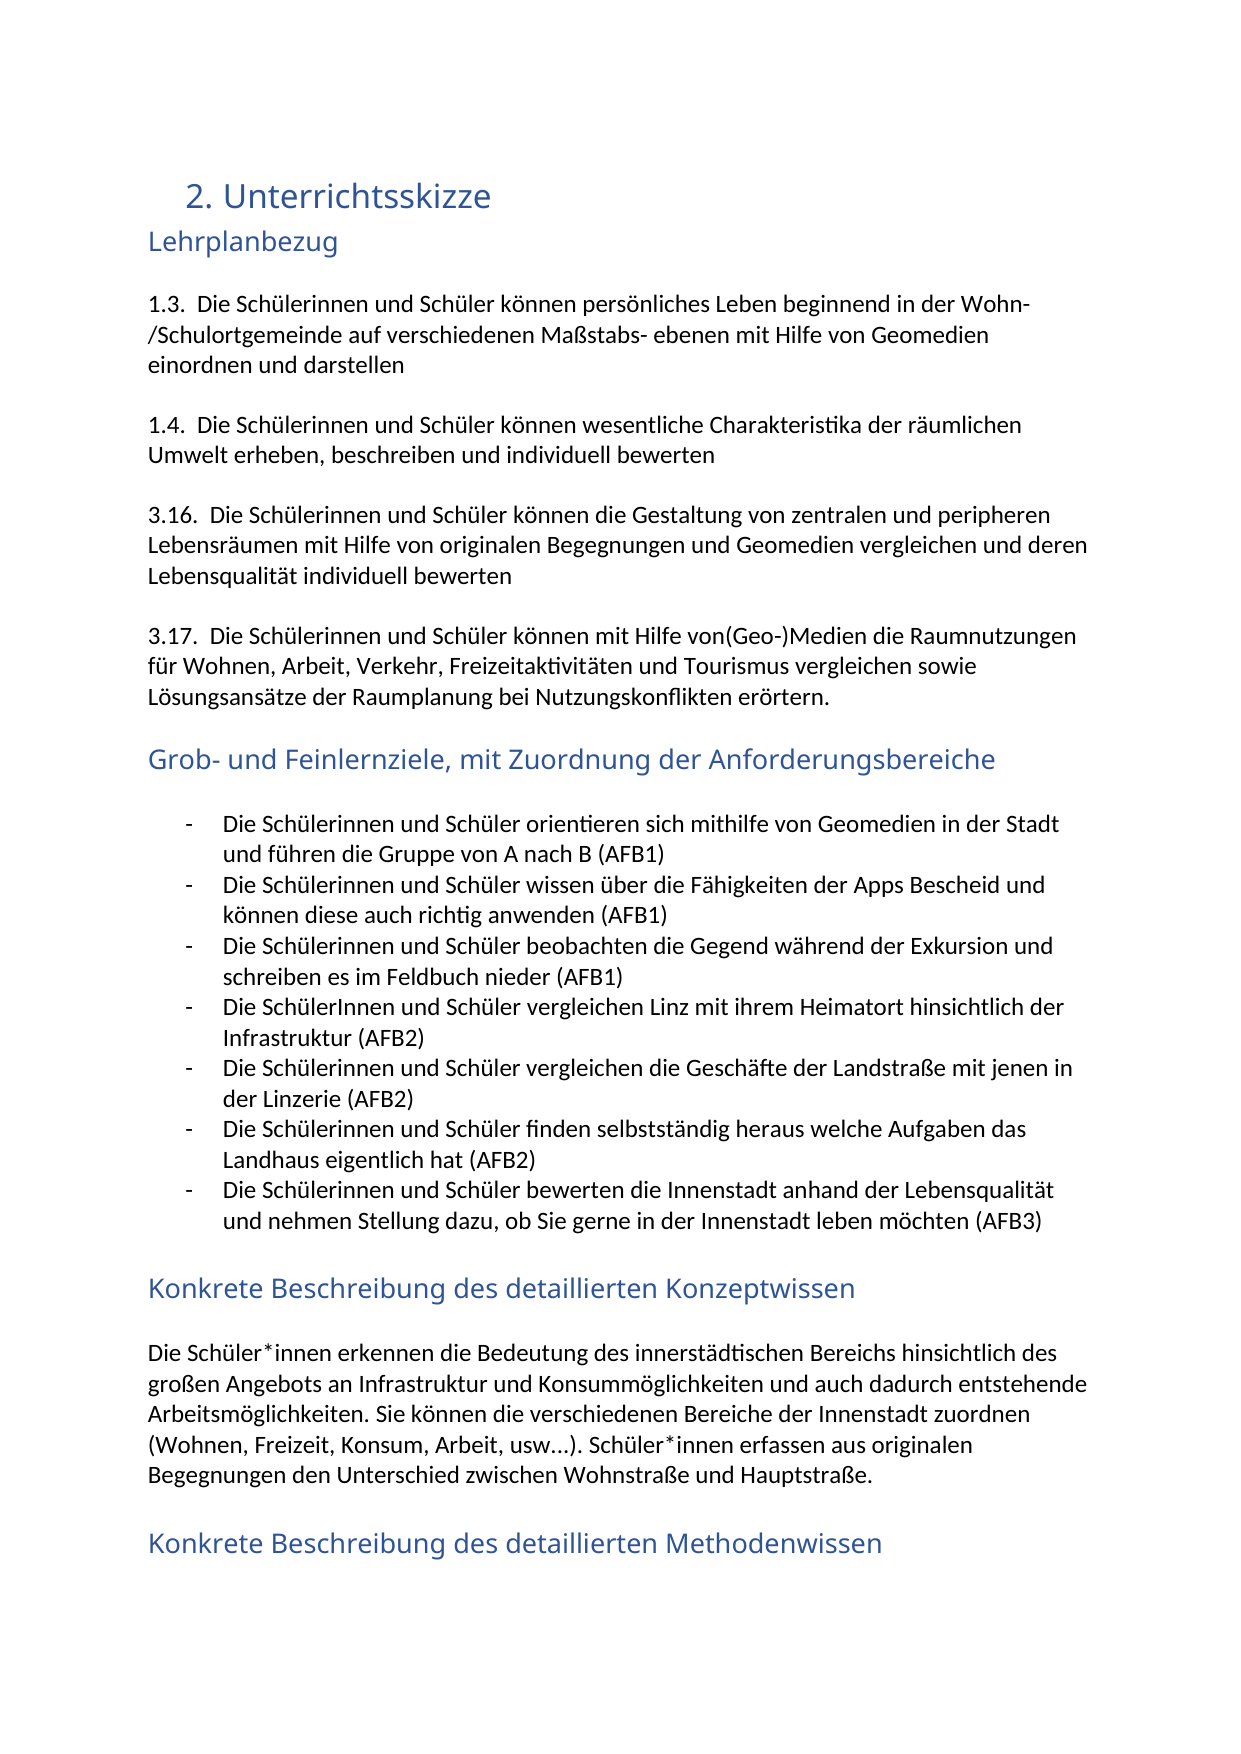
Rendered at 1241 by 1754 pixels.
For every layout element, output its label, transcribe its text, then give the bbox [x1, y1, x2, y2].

list Die Schülerinnen und Schüler bewerten die Innenstadt anhand der Lebensqualität und nehmen Stellung dazu, ob Sie gerne in der Innenstadt leben möchten (AFB3) [185, 1174, 1093, 1235]
text 1.4. Die Schülerinnen und Schüler können wesentliche Charakteristika der räumlichen Umwelt erheben, beschreiben und individuell bewerten [148, 409, 1093, 470]
text 1.3. Die Schülerinnen und Schüler können persönliches Leben beginnend in der Wohn- /Schulortgemeinde auf verschiedenen Maßstabs- ebenen mit Hilfe von Geomedien einordnen und darstellen [148, 288, 1093, 380]
subtitle Grob- und Feinlernziele, mit Zuordnung der Anforderungsbereiche [148, 741, 1093, 777]
list Die Schülerinnen und Schüler orientieren sich mithilfe von Geomedien in der Stadt und führen die Gruppe von A nach B (AFB1) [185, 808, 1093, 869]
list Die Schülerinnen und Schüler wissen über die Fähigkeiten der Apps Bescheid und können diese auch richtig anwenden (AFB1) [185, 869, 1093, 930]
subtitle Konkrete Beschreibung des detaillierten Methodenwissen [148, 1525, 1093, 1562]
list Die SchülerInnen und Schüler vergleichen Linz mit ihrem Heimatort hinsichtlich der Infrastruktur (AFB2) [185, 991, 1093, 1052]
text 3.16. Die Schülerinnen und Schüler können die Gestaltung von zentralen und peripheren Lebensräumen mit Hilfe von originalen Begegnungen und Geomedien vergleichen und deren Lebensqualität individuell bewerten [148, 499, 1093, 591]
list Die Schülerinnen und Schüler beobachten die Gegend während der Exkursion und schreiben es im Feldbuch nieder (AFB1) [185, 930, 1093, 991]
subtitle Konkrete Beschreibung des detaillierten Konzeptwissen [148, 1270, 1093, 1307]
subtitle Lehrplanbezug [148, 222, 1093, 259]
subtitle Unterrichtsskizze [185, 173, 1093, 218]
text Die Schüler*innen erkennen die Bedeutung des innerstädtischen Bereichs hinsichtlich des großen Angebots an Infrastruktur und Konsummöglichkeiten und auch dadurch entstehende Arbeitsmöglichkeiten. Sie können die verschiedenen Bereiche der Innenstadt zuordnen (Wohnen, Freizeit, Konsum, Arbeit, usw...). Schüler*innen erfassen aus originalen Begegnungen den Unterschied zwischen Wohnstraße und Hauptstraße. [148, 1337, 1093, 1490]
list Die Schülerinnen und Schüler vergleichen die Geschäfte der Landstraße mit jenen in der Linzerie (AFB2) [185, 1052, 1093, 1113]
list Die Schülerinnen und Schüler finden selbstständig heraus welche Aufgaben das Landhaus eigentlich hat (AFB2) [185, 1113, 1093, 1174]
text 3.17. Die Schülerinnen und Schüler können mit Hilfe von(Geo-)Medien die Raumnutzungen für Wohnen, Arbeit, Verkehr, Freizeitaktivitäten und Tourismus vergleichen sowie Lösungsansätze der Raumplanung bei Nutzungskonflikten erörtern. [148, 620, 1093, 711]
